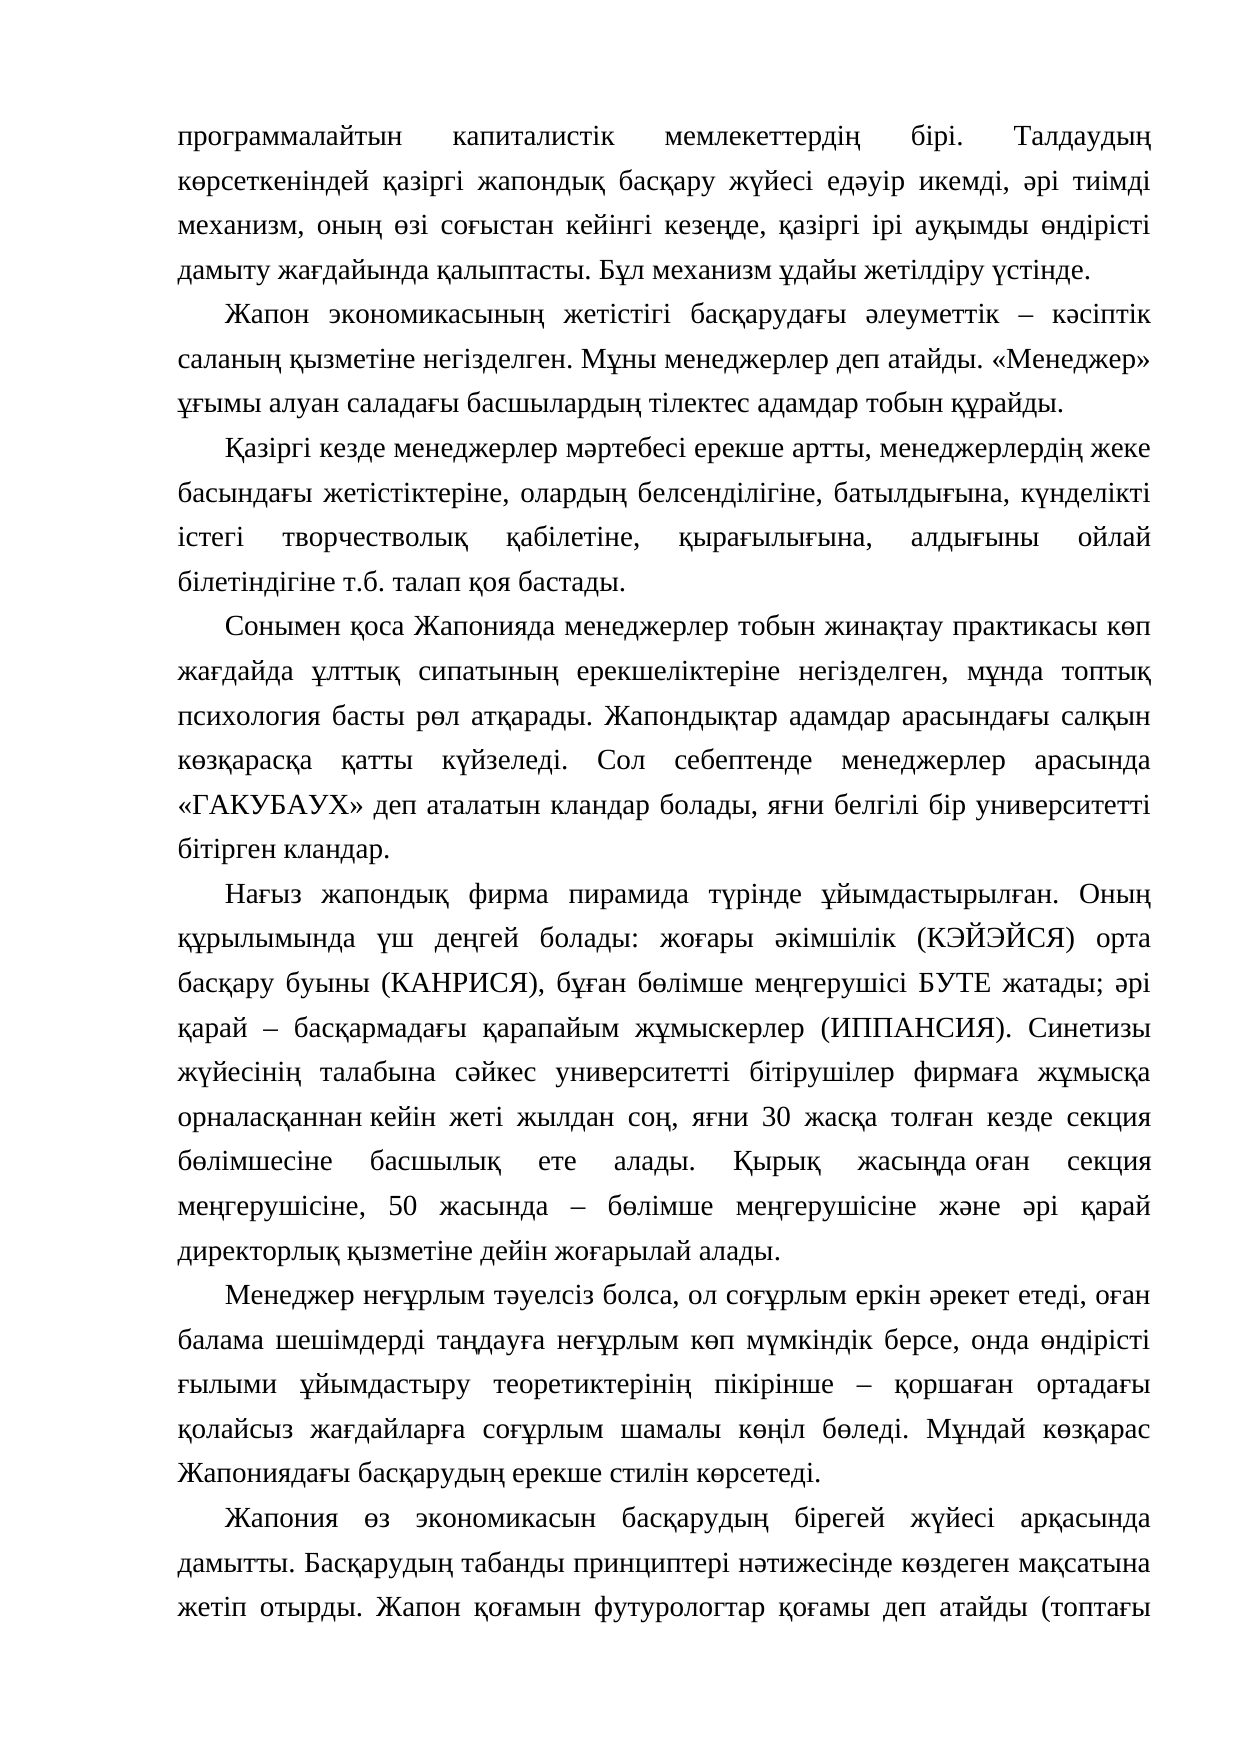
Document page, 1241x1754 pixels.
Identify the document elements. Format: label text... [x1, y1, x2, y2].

text Нағыз жапондық фирма пирамида түрінде ұйымдастырылған. Оның құрылымында үш деңгей болады: жоғары әкімшілік (КЭЙЭЙСЯ) орта басқару буыны (КАНРИСЯ), бұған бөлімше меңгерушісі БУТЕ жатады; әрі қарай – басқармадағы қарапайым жұмыскерлер (ИППАНСИЯ). Синетизы жүйесінің талабына сәйкес университетті бітірушілер фирмаға жұмысқа орналасқаннан кейін жеті жылдан соң, яғни 30 жасқа толған кезде секция бөлімшесіне басшылық ете алады. Қырық жасыңда оған секция меңгерушісіне, 50 жасында – бөлімше меңгерушісіне және әрі қарай директорлық қызметіне дейін жоғарылай алады. [177, 876, 1152, 1266]
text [177, 1500, 1152, 1623]
text Қазіргі кезде менеджерлер мәртебесі ерекше артты, менеджерлердің жеке басындағы жетістіктеріне, олардың белсенділігіне, батылдығына, күнделікті істегі творчестволық қабілетіне, қырағылығына, алдығыны ойлай білетіндігіне т.б. талап қоя бастады. [177, 430, 1152, 597]
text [177, 118, 1152, 285]
text Жапон экономикасының жетістігі басқарудағы әлеуметтік – кәсіптік саланың қызметіне негізделген. Мұны менеджерлер деп атайды. «Менеджер» ұғымы алуан саладағы басшылардың тілектес адамдар тобын құрайды. [177, 296, 1152, 419]
text Менеджер неғұрлым тәуелсіз болса, ол соғұрлым еркін әрекет етеді, оған балама шешімдерді таңдауға неғұрлым көп мүмкіндік берсе, онда өндірісті ғылыми ұйымдастыру теоретиктерінің пікірінше – қоршаған ортадағы қолайсыз жағдайларға соғұрлым шамалы көңіл бөледі. Мұндай көзқарас Жапониядағы басқарудың ерекше стилін көрсетеді. [177, 1277, 1152, 1489]
text Сонымен қоса Жапонияда менеджерлер тобын жинақтау практикасы көп жағдайда ұлттық сипатының ерекшеліктеріне негізделген, мұнда топтық психология басты рөл атқарады. Жапондықтар адамдар арасындағы салқын көзқарасқа қатты күйзеледі. Сол себептенде менеджерлер арасында «ГАКУБАУХ» деп аталатын кландар болады, яғни белгілі бір университетті бітірген кландар. [177, 608, 1152, 865]
